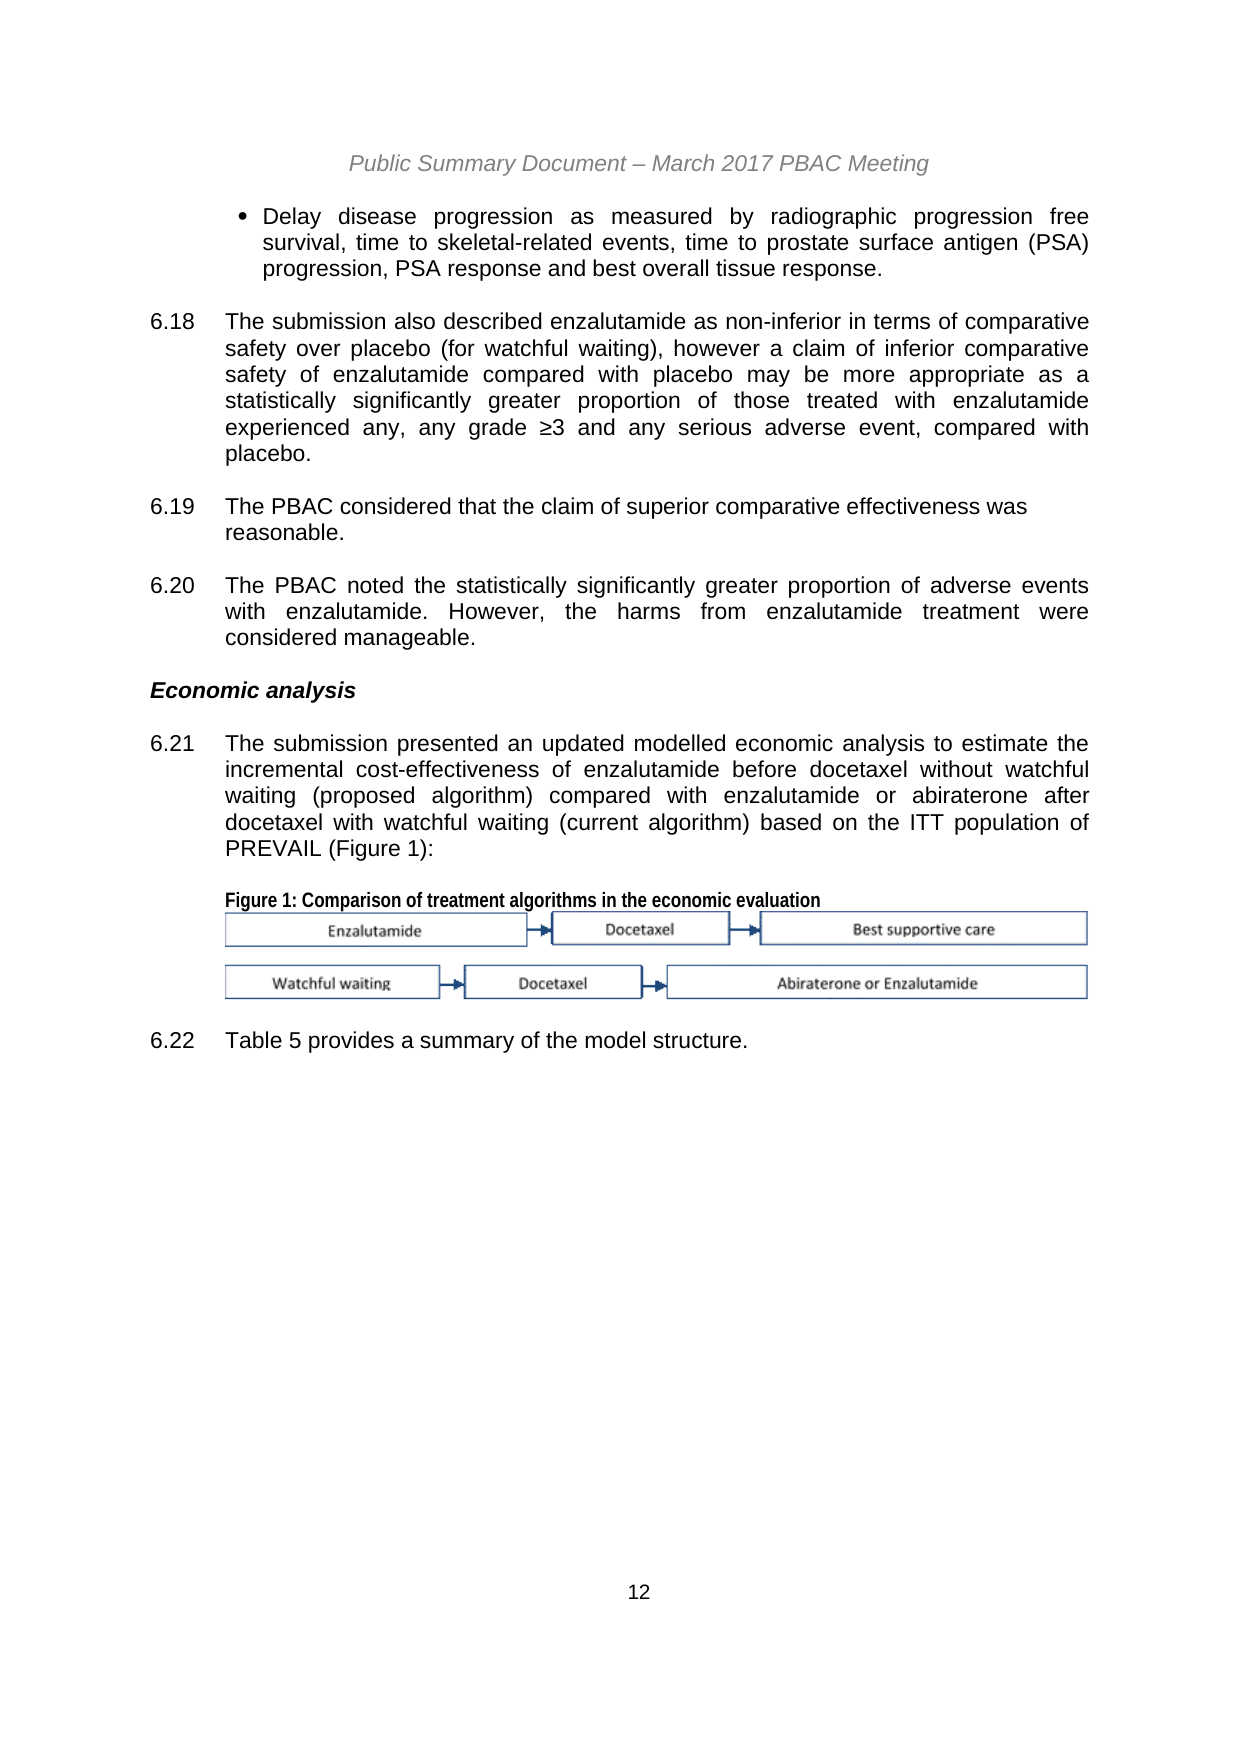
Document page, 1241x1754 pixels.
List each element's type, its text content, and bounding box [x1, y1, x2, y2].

list The PBAC considered that the claim of superior comparative effectiveness was reasonable. [150, 493, 1090, 545]
text Figure 1: Comparison of treatment algorithms in the economic evaluation [150, 888, 1090, 912]
list Delay disease progression as measured by radiographic progression free survival, time to skeletal-related events, time to prostate surface antigen (PSA) progression, PSA response and best overall tissue response. [239, 203, 1090, 282]
list The PBAC noted the statistically significantly greater proportion of adverse events with enzalutamide. However, the harms from enzalutamide treatment were considered manageable. [150, 572, 1090, 651]
list Table 5 provides a summary of the model structure. [150, 1027, 1090, 1053]
list The submission also described enzalutamide as non-inferior in terms of comparative safety over placebo (for watchful waiting), however a claim of inferior comparative safety of enzalutamide compared with placebo may be more appropriate as a statistically significantly greater proportion of those treated with enzalutamide experienced any, any grade ≥3 and any serious adverse event, compared with placebo. [150, 308, 1090, 466]
subtitle Economic analysis [150, 677, 1090, 703]
picture [225, 911, 1091, 1001]
list The submission presented an updated modelled economic analysis to estimate the incremental cost-effectiveness of enzalutamide before docetaxel without watchful waiting (proposed algorithm) compared with enzalutamide or abiraterone after docetaxel with watchful waiting (current algorithm) based on the ITT population of PREVAIL (Figure 1): [150, 730, 1090, 862]
